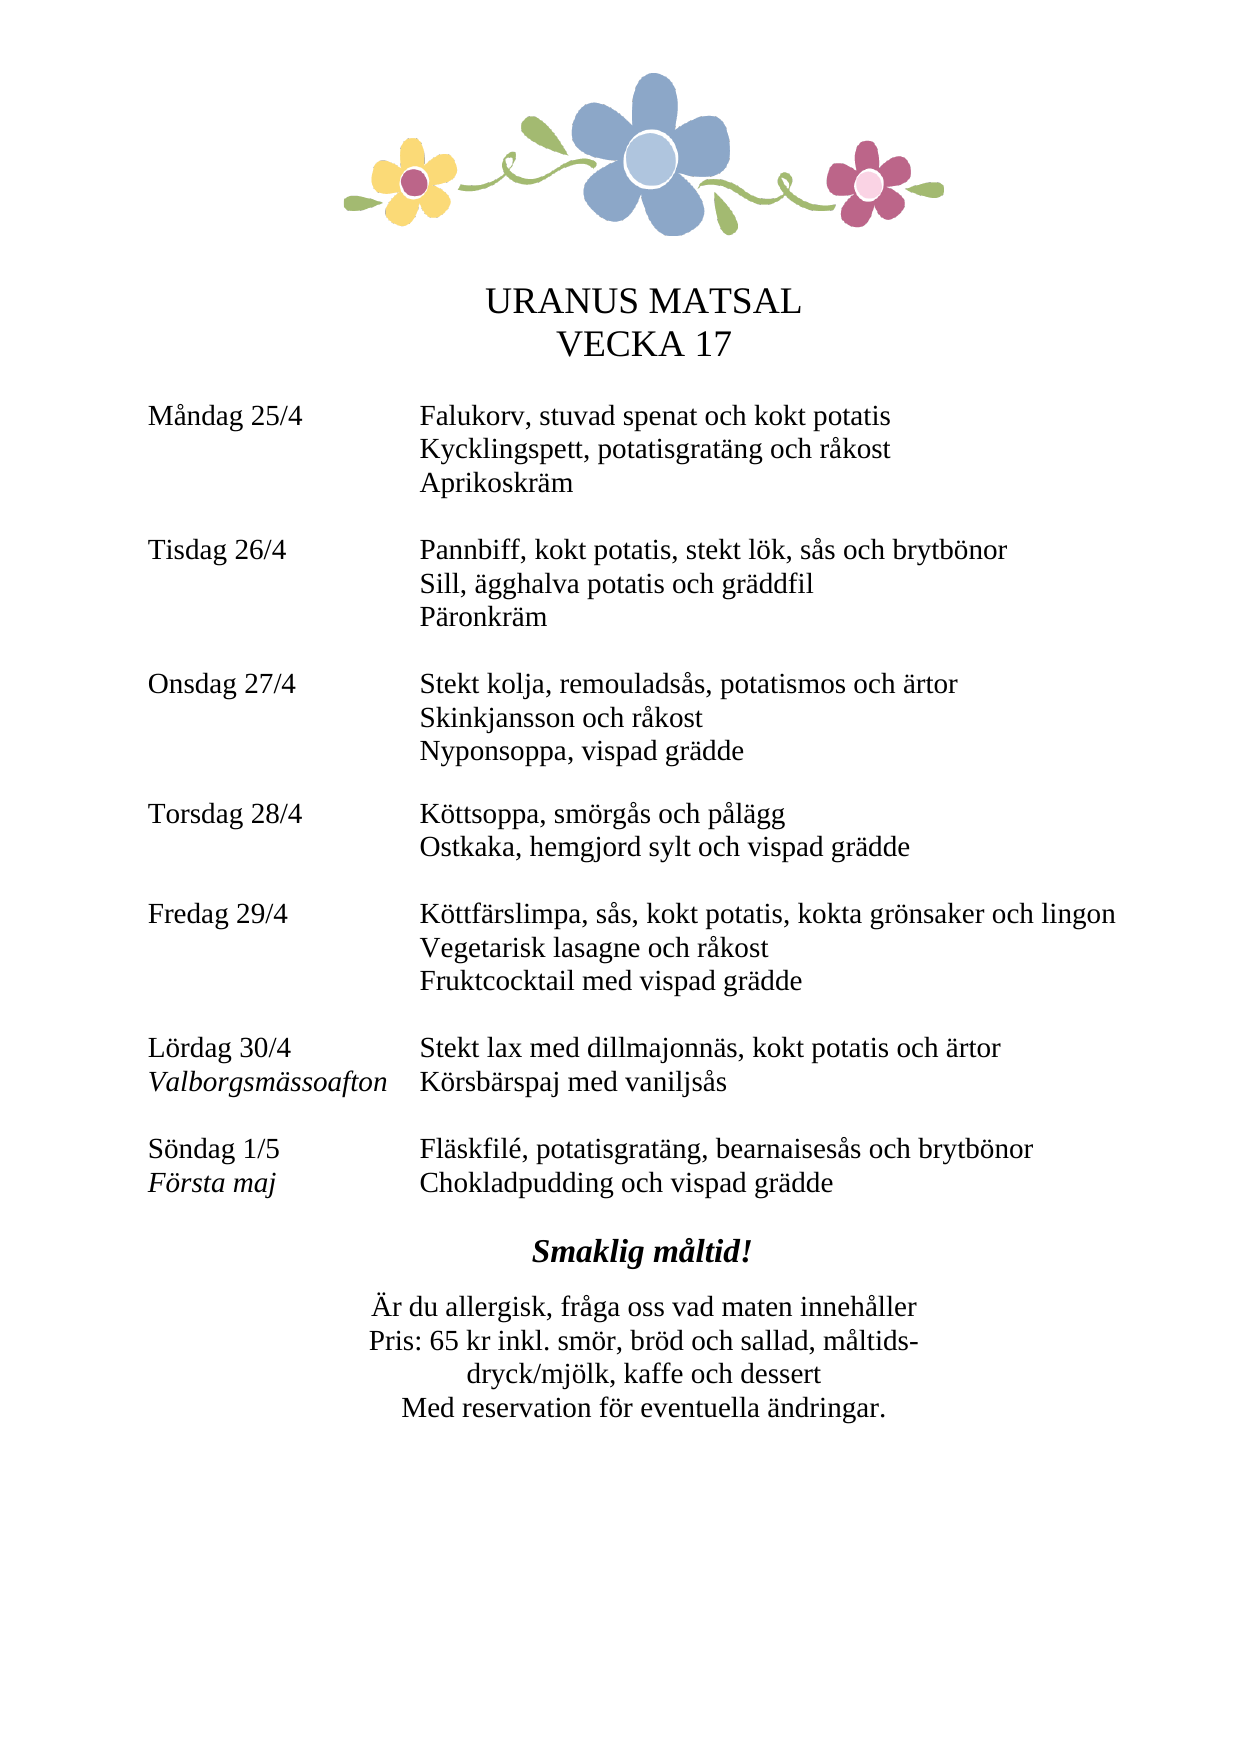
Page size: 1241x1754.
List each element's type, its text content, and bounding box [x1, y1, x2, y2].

text Första maj Chokladpudding och vispad grädde [148, 1165, 1140, 1198]
text Torsdag 28/4 Köttsoppa, smörgås och pålägg [148, 796, 1140, 829]
text Aprikoskräm [148, 465, 1140, 499]
subtitle URANUS MATSAL [148, 278, 1140, 321]
text Valborgsmässoafton Körsbärspaj med vaniljsås [148, 1064, 1140, 1098]
text Ostkaka, hemgjord sylt och vispad grädde [148, 829, 1140, 863]
picture [343, 73, 944, 236]
text Smaklig måltid! [148, 1232, 1140, 1270]
text Vegetarisk lasagne och råkost [419, 930, 1140, 963]
text Fruktcocktail med vispad grädde [148, 963, 1140, 997]
text Lördag 30/4 Stekt lax med dillmajonnäs, kokt potatis och ärtor [148, 1031, 1140, 1064]
text dryck/mjölk, kaffe och dessert [148, 1356, 1140, 1390]
text Päronkräm [148, 599, 1140, 633]
text Sill, ägghalva potatis och gräddfil [419, 566, 1140, 599]
text Kycklingspett, potatisgratäng och råkost [148, 432, 1140, 465]
text Tisdag 26/4 Pannbiff, kokt potatis, stekt lök, sås och brytbönor [148, 532, 1140, 566]
text Söndag 1/5 Fläskfilé, potatisgratäng, bearnaisesås och brytbönor [148, 1131, 1140, 1165]
text Nyponsoppa, vispad grädde [148, 733, 1140, 767]
text Är du allergisk, fråga oss vad maten innehåller [148, 1289, 1140, 1323]
text Skinkjansson och råkost [148, 700, 1140, 733]
text Med reservation för eventuella ändringar. [148, 1390, 1140, 1423]
text Pris: 65 kr inkl. smör, bröd och sallad, måltids- [148, 1323, 1140, 1356]
text Fredag 29/4 Köttfärslimpa, sås, kokt potatis, kokta grönsaker och lingon [148, 896, 1140, 930]
subtitle VECKA 17 [148, 321, 1140, 364]
text Måndag 25/4 Falukorv, stuvad spenat och kokt potatis [148, 398, 1140, 432]
text Onsdag 27/4 Stekt kolja, remouladsås, potatismos och ärtor [148, 666, 1140, 700]
